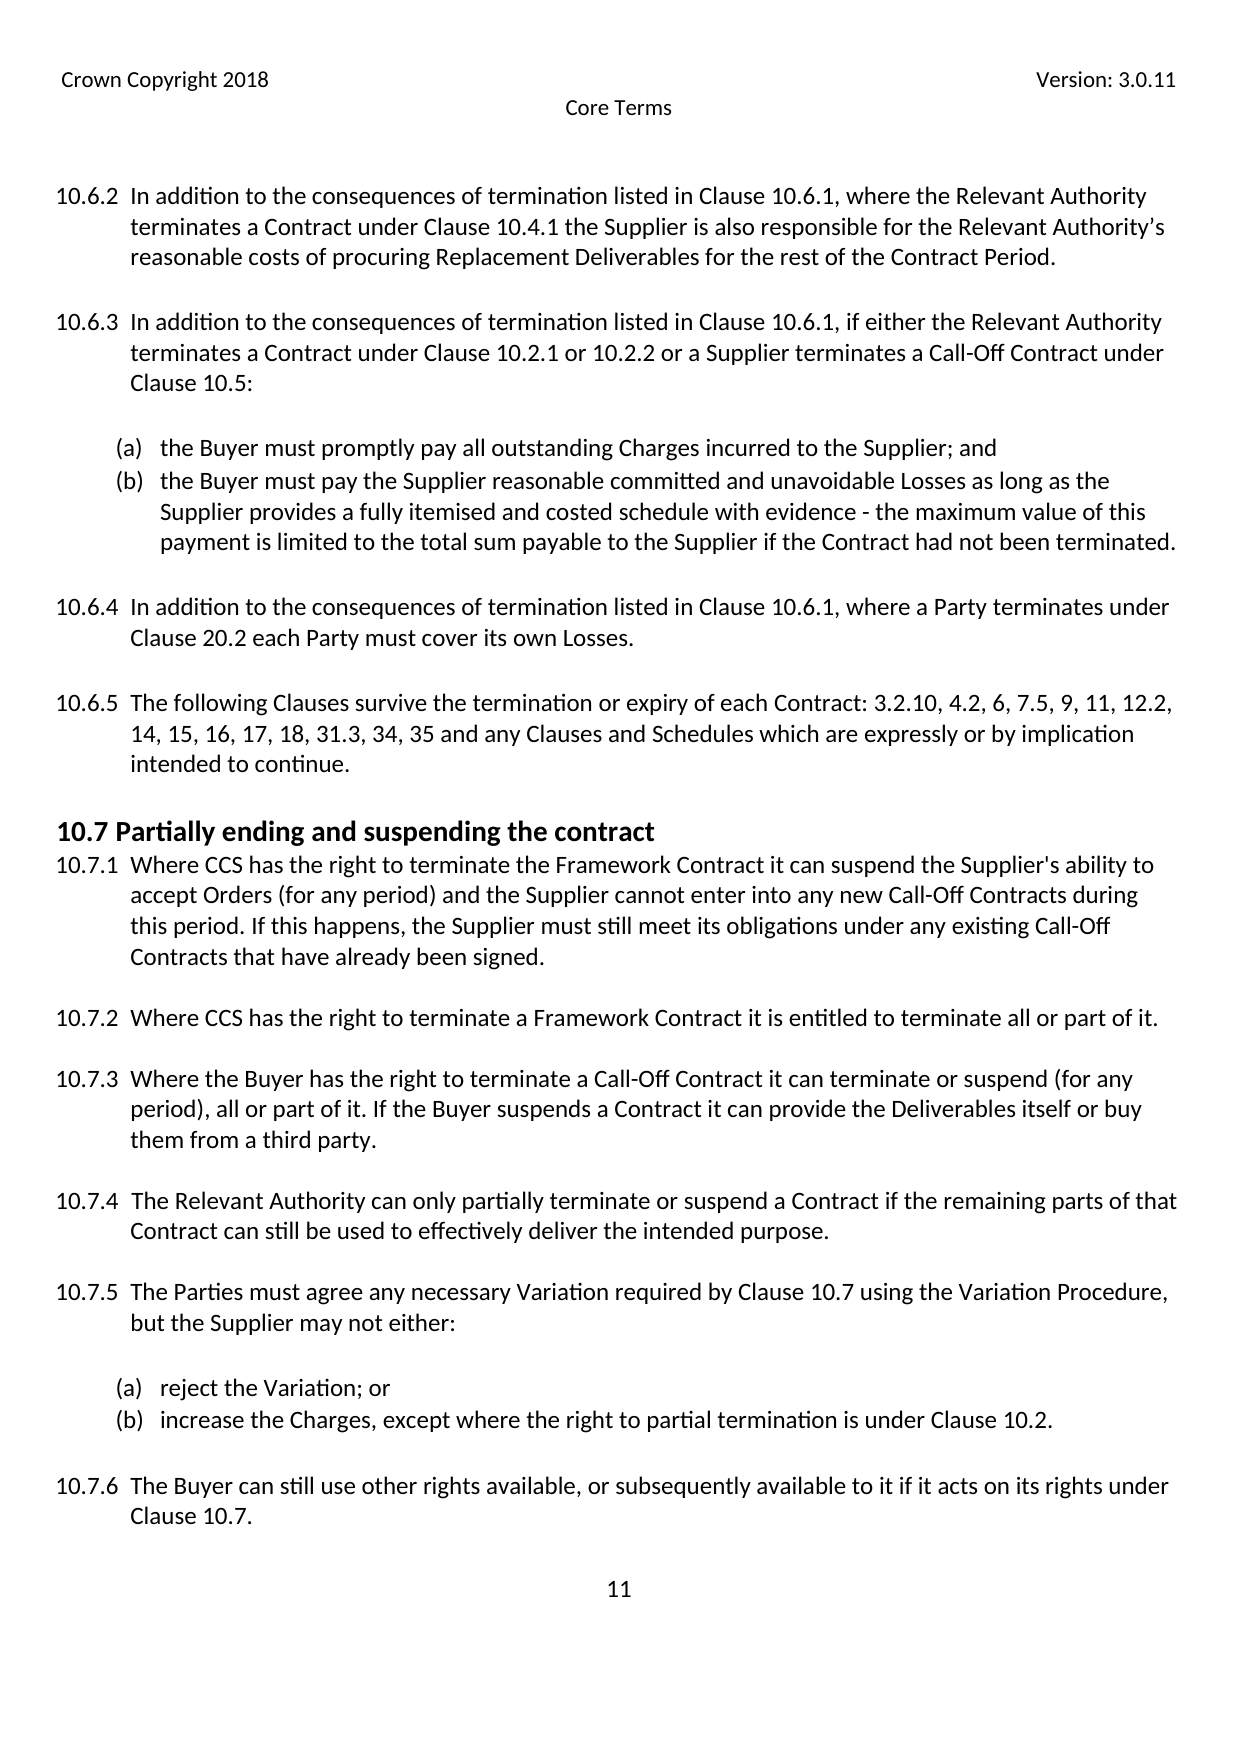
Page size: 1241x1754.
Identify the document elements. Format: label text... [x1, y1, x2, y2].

list The Buyer can still use other rights available, or subsequently available to it if it acts on its rights under Clause 10.7. [55, 1470, 1181, 1531]
list Where the Buyer has the right to terminate a Call-Off Contract it can terminate or suspend (for any period), all or part of it. If the Buyer suspends a Contract it can provide the Deliverables itself or buy them from a third party. [55, 1063, 1181, 1154]
list Where CCS has the right to terminate the Framework Contract it can suspend the Supplier's ability to accept Orders (for any period) and the Supplier cannot enter into any new Call-Off Contracts during this period. If this happens, the Supplier must still meet its obligations under any existing Call-Off Contracts that have already been signed. [55, 849, 1181, 971]
list The Relevant Authority can only partially terminate or suspend a Contract if the remaining parts of that Contract can still be used to effectively deliver the intended purpose. [55, 1185, 1181, 1276]
list The following Clauses survive the termination or expiry of each Contract: 3.2.10, 4.2, 6, 7.5, 9, 11, 12.2, 14, 15, 16, 17, 18, 31.3, 34, 35 and any Clauses and Schedules which are expressly or by implication intended to continue. [55, 687, 1181, 779]
list In addition to the consequences of termination listed in Clause 10.6.1, if either the Relevant Authority terminates a Contract under Clause 10.2.1 or 10.2.2 or a Supplier terminates a Call-Off Contract under Clause 10.5: [55, 306, 1181, 398]
list Partially ending and suspending the contract [56, 813, 1181, 849]
list In addition to the consequences of termination listed in Clause 10.6.1, where the Relevant Authority terminates a Contract under Clause 10.4.1 the Supplier is also responsible for the Relevant Authority’s reasonable costs of procuring Replacement Deliverables for the rest of the Contract Period. [55, 180, 1181, 272]
list The Parties must agree any necessary Variation required by Clause 10.7 using the Variation Procedure, but the Supplier may not either: [55, 1276, 1181, 1337]
list Where CCS has the right to terminate a Framework Contract it is entitled to terminate all or part of it. [55, 1002, 1181, 1032]
list the Buyer must pay the Supplier reasonable committed and unavoidable Losses as long as the Supplier provides a fully itemised and costed schedule with evidence - the maximum value of this payment is limited to the total sum payable to the Supplier if the Contract had not been terminated. [115, 465, 1181, 557]
list In addition to the consequences of termination listed in Clause 10.6.1, where a Party terminates under Clause 20.2 each Party must cover its own Losses. [55, 591, 1181, 652]
list increase the Charges, except where the right to partial termination is under Clause 10.2. [115, 1405, 1181, 1435]
list reject the Variation; or [115, 1372, 1181, 1403]
list the Buyer must promptly pay all outstanding Charges incurred to the Supplier; and [115, 433, 1181, 463]
